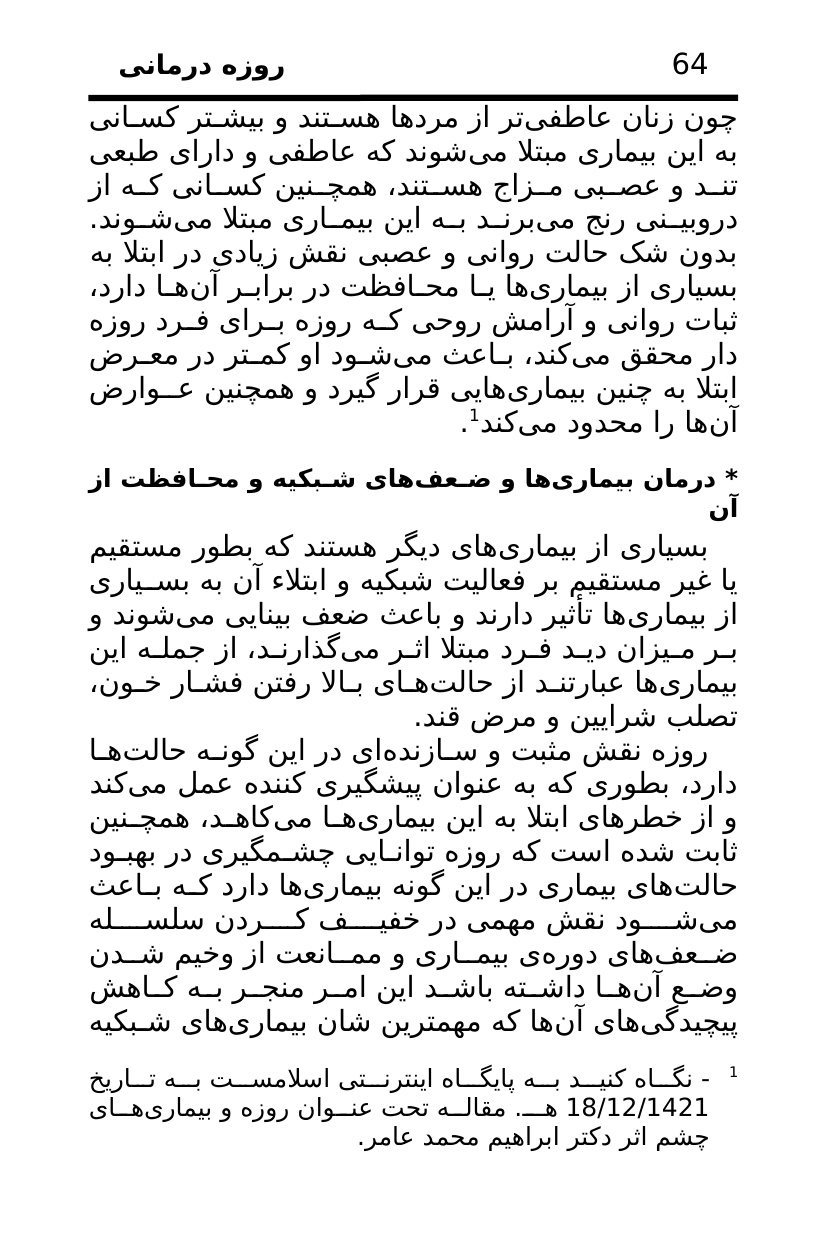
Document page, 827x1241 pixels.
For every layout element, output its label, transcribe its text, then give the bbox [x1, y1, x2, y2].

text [89, 100, 738, 439]
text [89, 733, 738, 1038]
text * درمان بیماری‌ها و ضعف‌های شبکیه و محافظت از آن [89, 464, 738, 523]
text بسیاری از بیماری‌های دیگر هستند که بطور مستقیم یا غیر مستقیم بر فعالیت شبکیه و ابتلاء آن به بسیاری از بیماری‌ها تأثیر دارند و باعث ضعف بینایی می‌شوند و بر میزان دید فرد مبتلا اثر می‌گذارند، از جمله این بیماری‌ها عبارتند از حالت‌های بالا رفتن فشار خون، تصلب شرایین و مرض قند. [89, 529, 738, 733]
